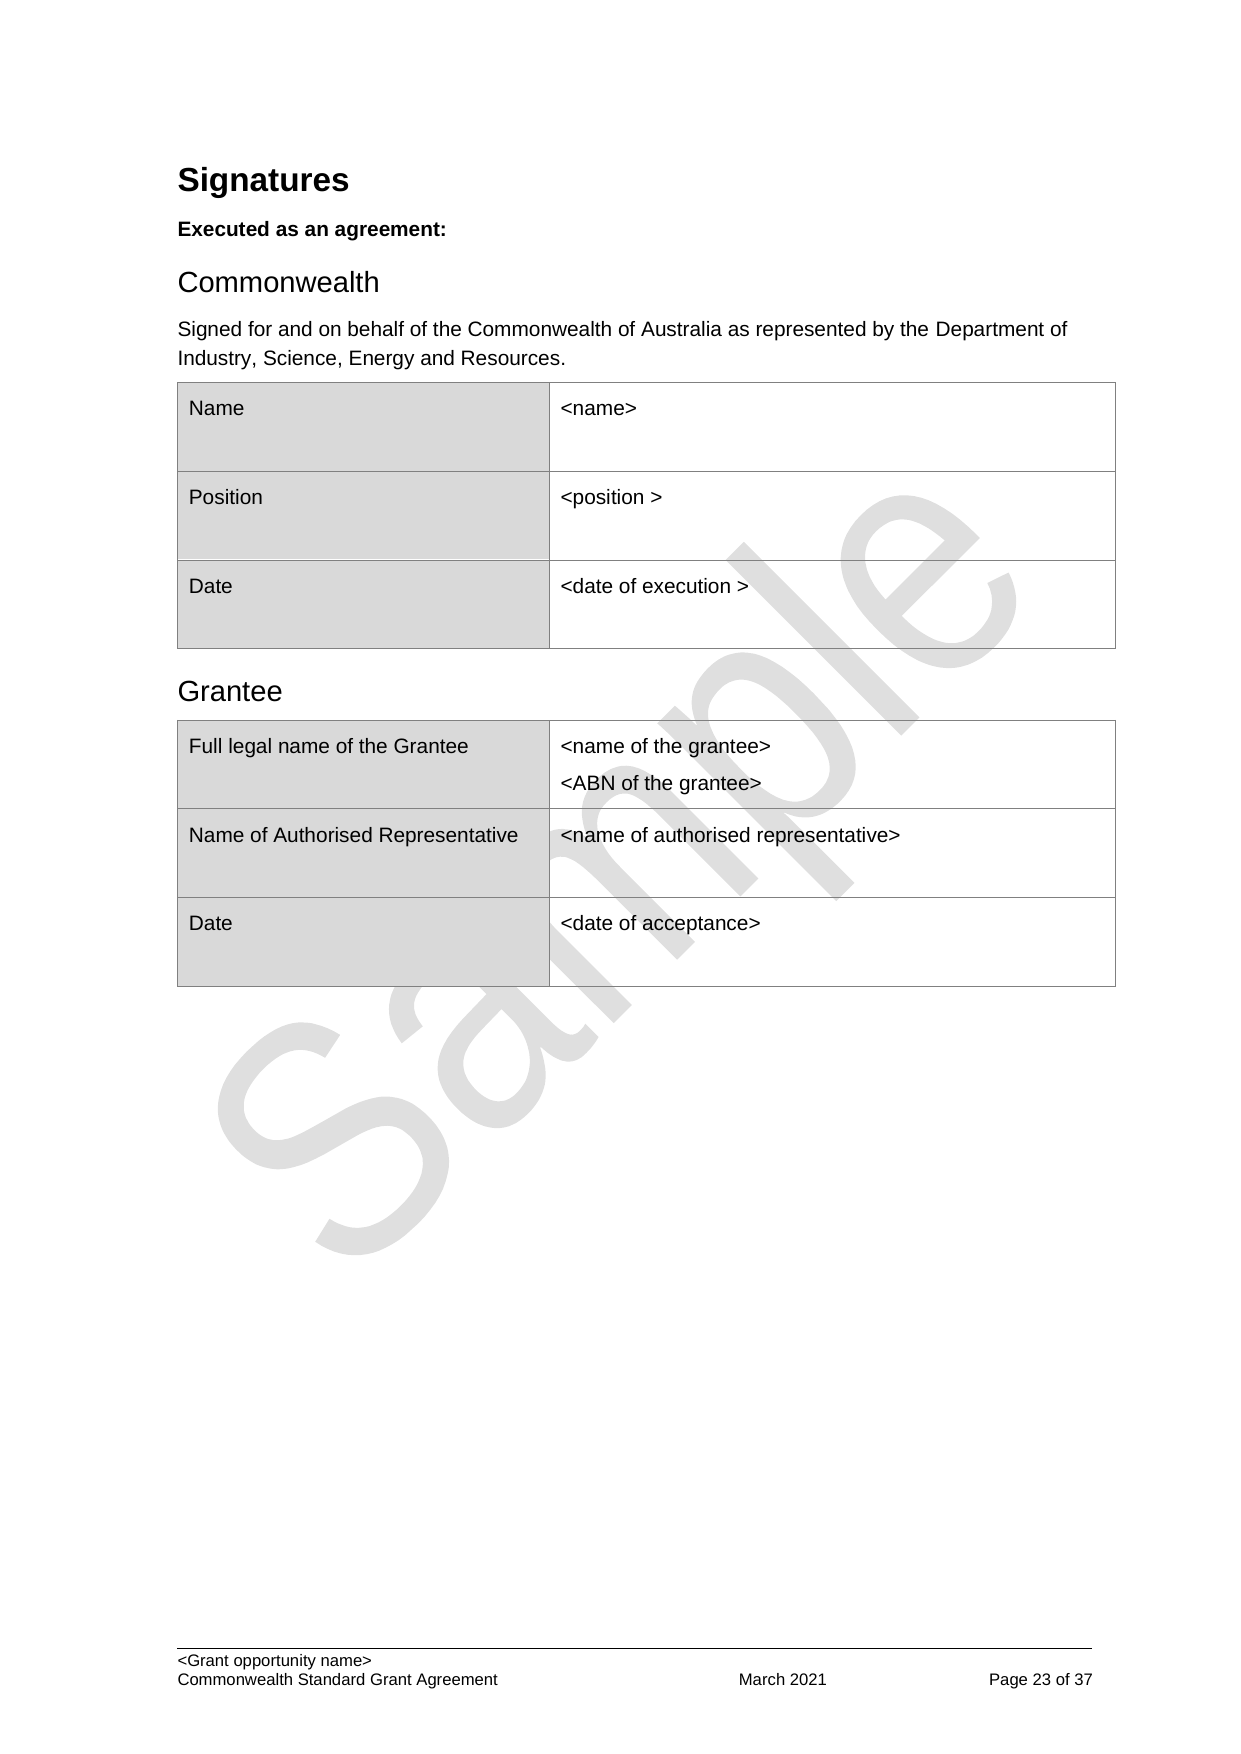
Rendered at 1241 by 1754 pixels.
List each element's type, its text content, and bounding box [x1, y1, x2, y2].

text Signed for and on behalf of the Commonwealth of Australia as represented by the Department of Industry, Science, Energy and Resources. [177, 311, 1092, 370]
table_cell Position [178, 472, 549, 559]
table_cell <date of acceptance> [550, 898, 1115, 986]
table_cell Date [178, 561, 549, 648]
subtitle Commonwealth [177, 265, 1092, 299]
table_cell Date [178, 898, 549, 986]
table_header Full legal name of the Grantee [178, 721, 549, 808]
subtitle Grantee [177, 674, 1092, 707]
subtitle Signatures [177, 160, 1092, 199]
table_header <name> [550, 383, 1115, 471]
table_cell <position > [550, 472, 1115, 559]
table_cell <name of authorised representative> [550, 809, 1115, 897]
text Executed as an agreement: [177, 211, 1092, 240]
table_cell <date of execution > [550, 561, 1115, 648]
table_header Name [178, 383, 549, 471]
table_cell Name of Authorised Representative [178, 809, 549, 897]
table_header <name of the grantee> <ABN of the grantee> [550, 721, 1115, 808]
